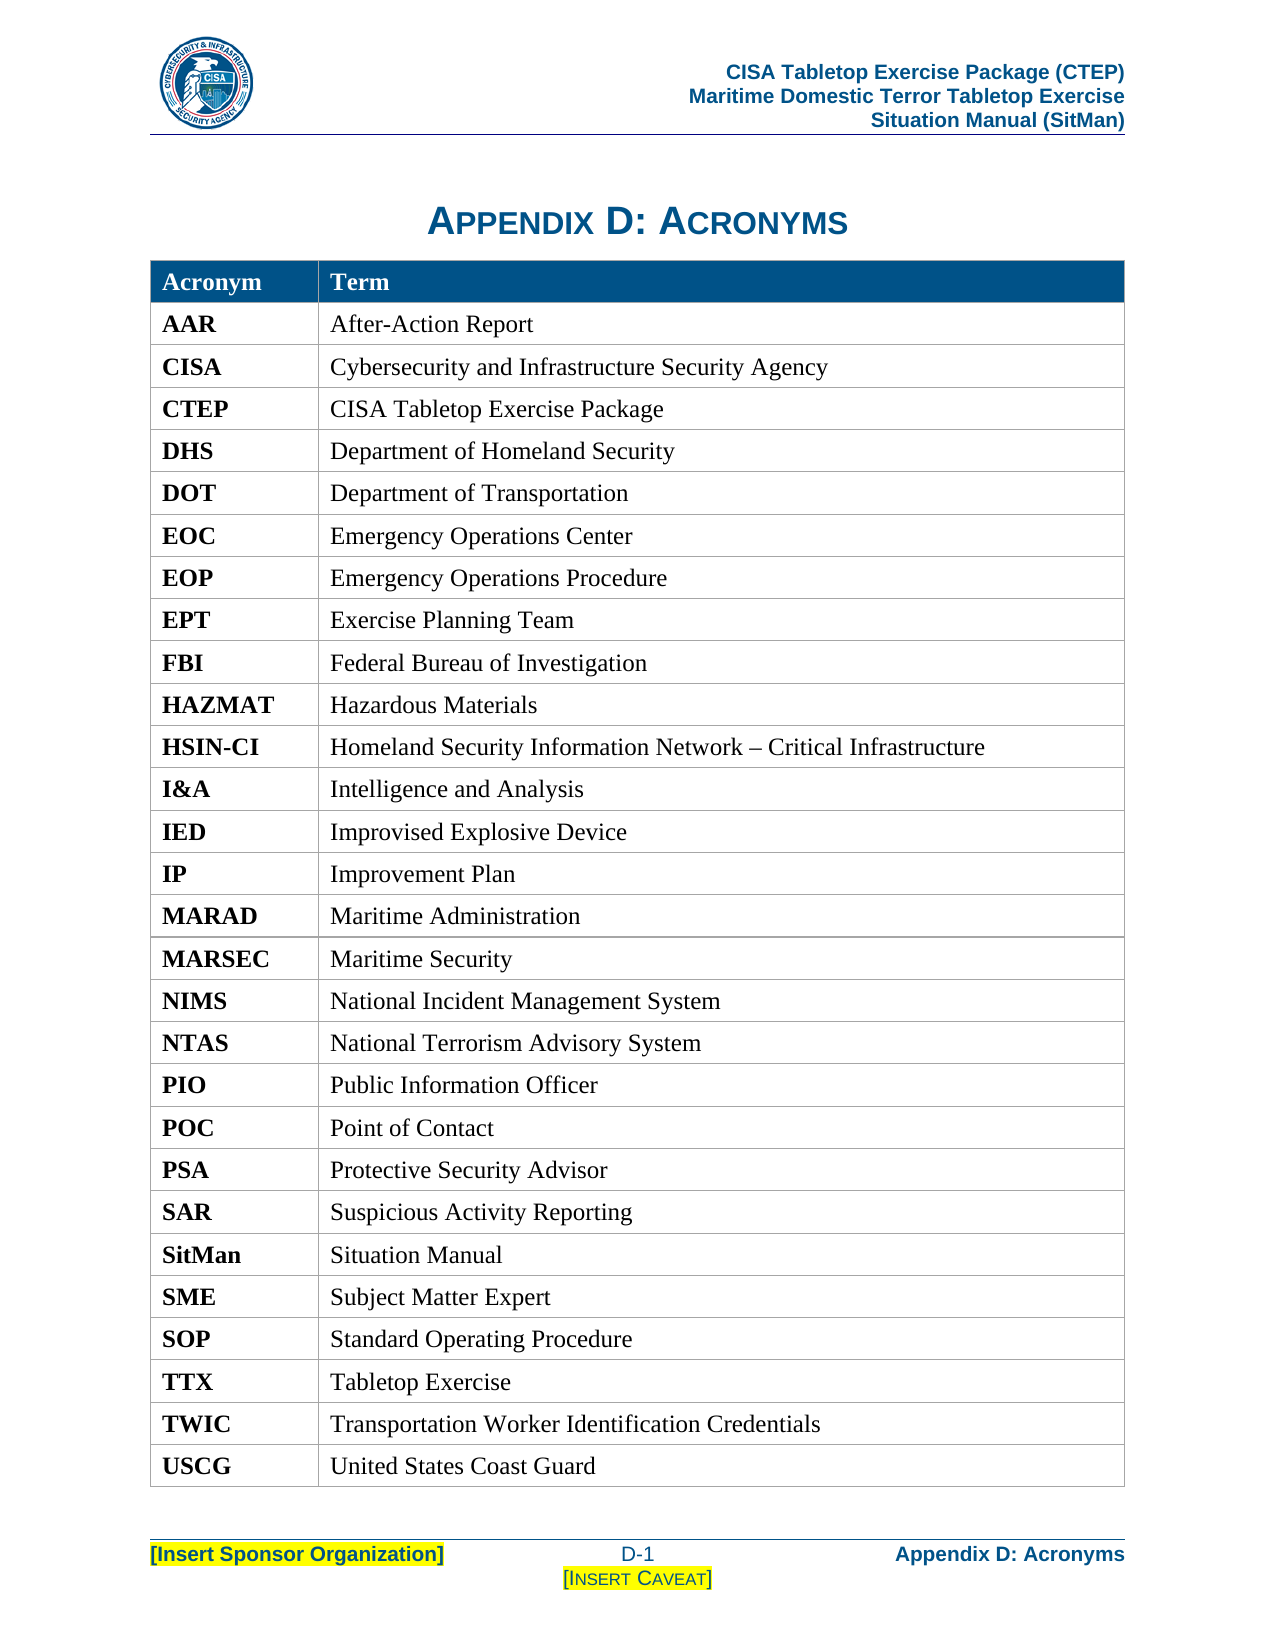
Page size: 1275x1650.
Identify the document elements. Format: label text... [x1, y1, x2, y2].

table_cell FBI [151, 641, 318, 683]
table_cell MARSEC [151, 938, 318, 979]
table_cell Transportation Worker Identification Credentials [319, 1403, 1124, 1444]
table_cell Standard Operating Procedure [319, 1318, 1124, 1359]
table_cell I&A [151, 768, 318, 809]
table_header Acronym [151, 261, 318, 302]
table_cell Department of Homeland Security [319, 430, 1124, 471]
table_cell Exercise Planning Team [319, 599, 1124, 640]
table_cell CISA Tabletop Exercise Package [319, 388, 1124, 429]
table_cell EPT [151, 599, 318, 640]
table_cell Protective Security Advisor [319, 1149, 1124, 1190]
table_cell Federal Bureau of Investigation [319, 641, 1124, 683]
table_cell Cybersecurity and Infrastructure Security Agency [319, 345, 1124, 387]
table_cell Situation Manual [319, 1234, 1124, 1275]
table_cell SAR [151, 1191, 318, 1232]
table_cell Public Information Officer [319, 1064, 1124, 1106]
table_cell National Incident Management System [319, 980, 1124, 1021]
table_cell DHS [151, 430, 318, 471]
table_cell Improvised Explosive Device [319, 811, 1124, 852]
table_cell HSIN-CI [151, 726, 318, 767]
table_cell CTEP [151, 388, 318, 429]
subtitle Appendix D: Acronyms [150, 197, 1125, 243]
table_cell Emergency Operations Center [319, 515, 1124, 556]
table_cell Point of Contact [319, 1107, 1124, 1148]
table_cell Homeland Security Information Network – Critical Infrastructure [319, 726, 1124, 767]
table_cell SOP [151, 1318, 318, 1359]
table_cell After-Action Report [319, 303, 1124, 344]
table_cell NTAS [151, 1022, 318, 1063]
table_cell Maritime Administration [319, 895, 1124, 936]
table_cell EOP [151, 557, 318, 598]
table_cell SitMan [151, 1234, 318, 1275]
table_cell DOT [151, 472, 318, 513]
table_cell AAR [151, 303, 318, 344]
table_cell Tabletop Exercise [319, 1360, 1124, 1402]
table_cell Emergency Operations Procedure [319, 557, 1124, 598]
table_cell Improvement Plan [319, 853, 1124, 894]
table_cell Department of Transportation [319, 472, 1124, 513]
table_cell United States Coast Guard [319, 1445, 1124, 1486]
table_cell Intelligence and Analysis [319, 768, 1124, 809]
table_cell IED [151, 811, 318, 852]
table_cell Suspicious Activity Reporting [319, 1191, 1124, 1232]
table_cell National Terrorism Advisory System [319, 1022, 1124, 1063]
table_header Term [319, 261, 1124, 302]
table_cell HAZMAT [151, 684, 318, 725]
table_cell Subject Matter Expert [319, 1276, 1124, 1317]
table_cell TWIC [151, 1403, 318, 1444]
table_cell POC [151, 1107, 318, 1148]
table_cell TTX [151, 1360, 318, 1402]
table_cell USCG [151, 1445, 318, 1486]
table_cell PSA [151, 1149, 318, 1190]
table_cell NIMS [151, 980, 318, 1021]
table_cell SME [151, 1276, 318, 1317]
table_cell IP [151, 853, 318, 894]
table_cell MARAD [151, 895, 318, 936]
table_cell PIO [151, 1064, 318, 1106]
table_cell Maritime Security [319, 938, 1124, 979]
table_cell Hazardous Materials [319, 684, 1124, 725]
table_cell CISA [151, 345, 318, 387]
table_cell EOC [151, 515, 318, 556]
picture [158, 35, 254, 130]
